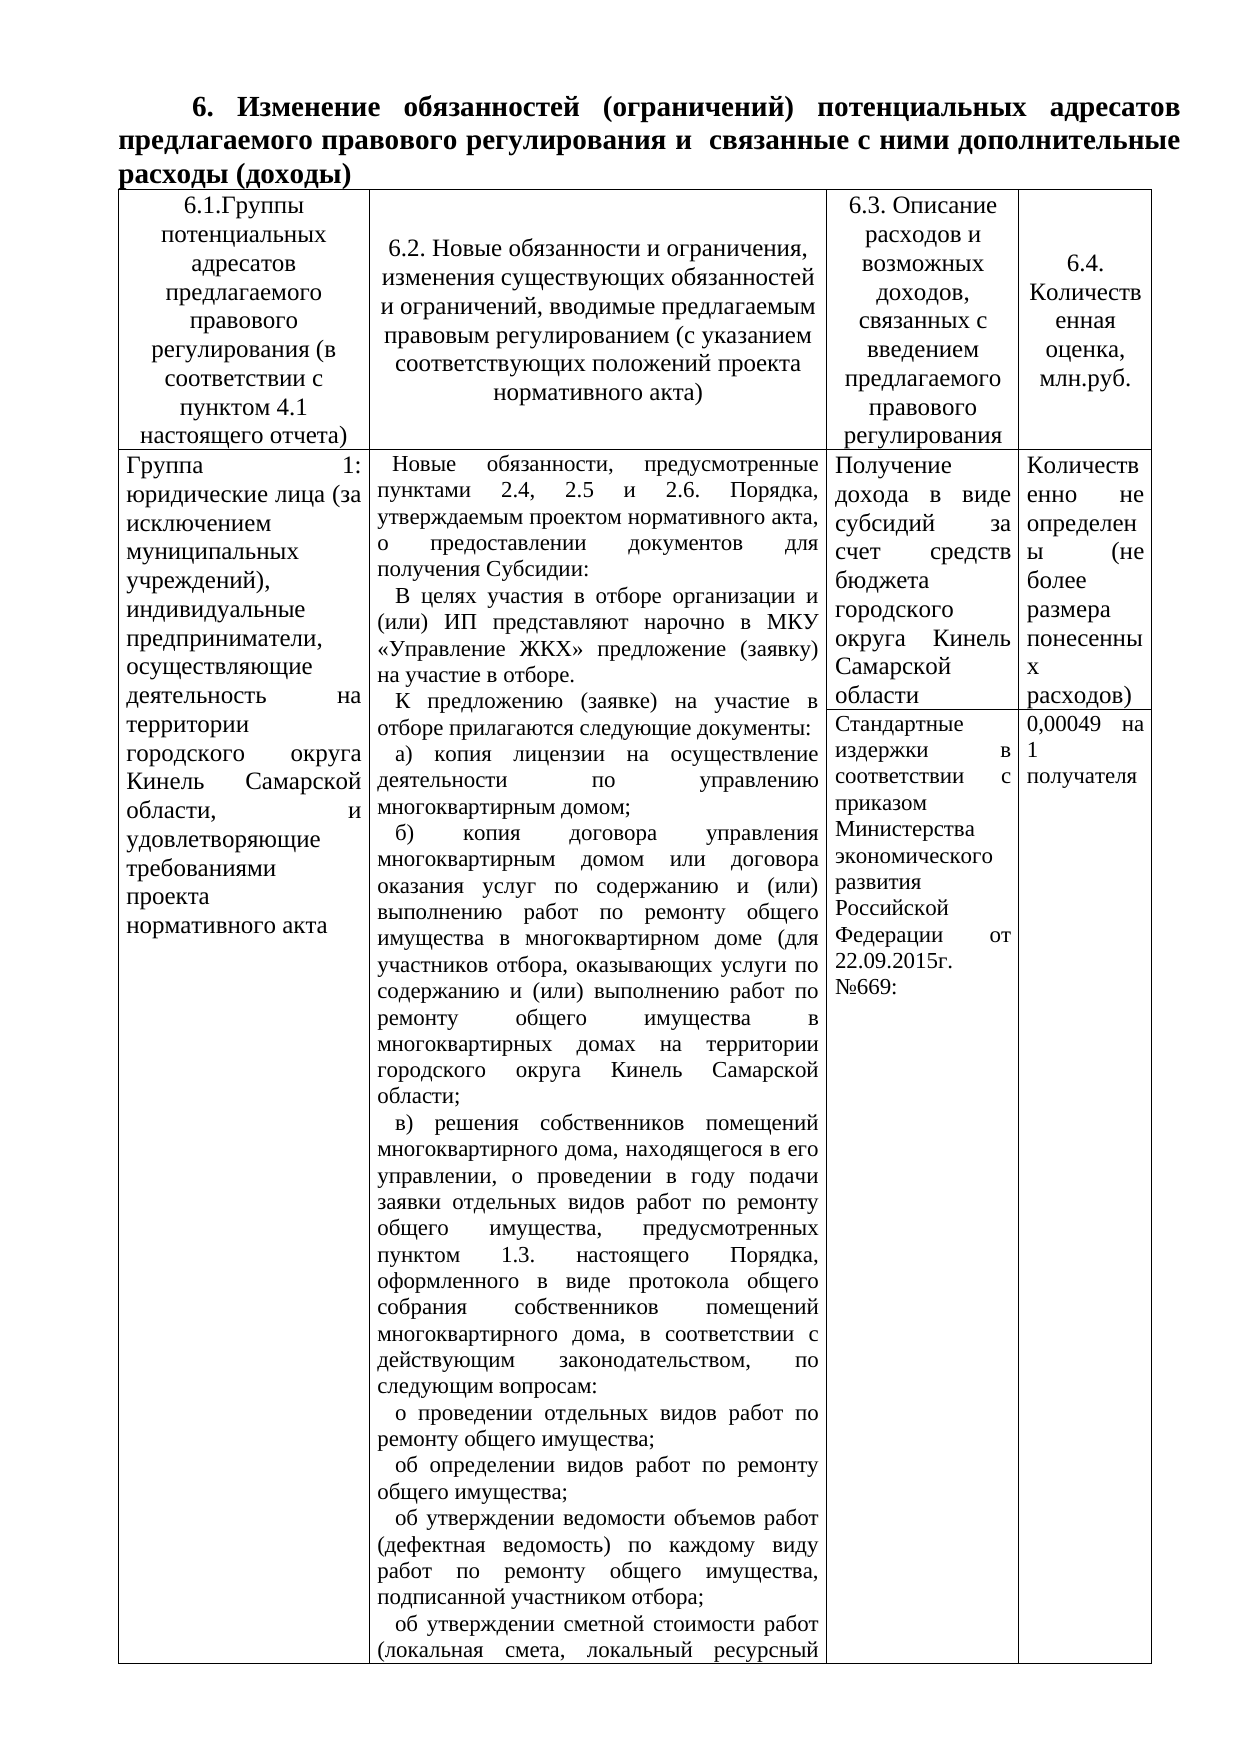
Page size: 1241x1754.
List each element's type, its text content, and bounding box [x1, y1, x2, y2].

table_cell Получение дохода в виде субсидий за счет средств бюджета городского округа Кинель Самарской области [827, 450, 1018, 709]
table_header 6.2. Новые обязанности и ограничения, изменения существующих обязанностей и ограничений, вводимые предлагаемым правовым регулированием (с указанием соответствующих положений проекта нормативного акта) [370, 190, 826, 449]
table_header 6.1.Группы потенциальных адресатов предлагаемого правового регулирования (в соответствии с пунктом 4.1 настоящего отчета) [119, 190, 369, 449]
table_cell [1019, 710, 1151, 1662]
table_header 6.3. Описание расходов и возможных доходов, связанных с введением предлагаемого правового регулирования [827, 190, 1018, 449]
text 6. Изменение обязанностей (ограничений) потенциальных адресатов предлагаемого правового регулирования и связанные с ними дополнительные расходы (доходы) [118, 89, 1181, 189]
table_header 6.4. Количественная оценка, млн.руб. [1019, 190, 1151, 449]
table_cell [827, 710, 1018, 1662]
table_cell Новые обязанности, предусмотренные пунктами 2.4, 2.5 и 2.6. Порядка, утверждаемым проектом нормативного акта, о предоставлении документов для получения Субсидии: В целях участия в отборе организации и (или) ИП представляют нарочно в МКУ «Управление ЖКХ» предложение (заявку) на участие в отборе. К предложению (заявке) на участие в отборе прилагаются следующие документы: а) копия лицензии на осуществление деятельности по управлению многоквартирным домом; б) копия договора управления многоквартирным домом или договора оказания услуг по содержанию и (или) выполнению работ по ремонту общего имущества в многоквартирном доме (для участников отбора, оказывающих услуги по содержанию и (или) выполнению работ по ремонту общего имущества в многоквартирных домах на территории городского округа Кинель Самарской области; в) решения собственников помещений многоквартирного дома, находящегося в его управлении, о проведении в году подачи заявки отдельных видов работ по ремонту общего имущества, предусмотренных пунктом 1.3. настоящего Порядка, оформленного в виде протокола общего собрания собственников помещений многоквартирного дома, в соответствии с действующим законодательством, по следующим вопросам: о проведении отдельных видов работ по ремонту общего имущества; об определении видов работ по ремонту общего имущества; об утверждении ведомости объемов работ (дефектная ведомость) по каждому виду работ по ремонту общего имущества, подписанной участником отбора; об утверждении сметной стоимости работ (локальная смета, локальный ресурсный расчет) по каждому виду работ по ремонту общего имущества, подписанных участником отбора; об определении представителя (представителей) собственников помещений многоквартирного дома, уполномоченного на подписание акта выполненных работ; г) документы свидетельствующие о выполнении работ по ремонту общего имущества многоквартирного дома, предусмотренных пунктом 1.3 настоящего Порядка: акты о приемке выполненных работ (форма КС-2) и справки о стоимости выполненных работ и затрат (форма КС-3), подписанные участником отбора, представителем собственников помещений в многоквартирном доме, уполномоченным на подписание актов выполненных работ решением собственников помещений многоквартирного дома; д) справка налогового органа об исполнении участником отбора обязанности по уплате налогов, сборов, страховых взносов, пеней, штрафов и процентов, подлежащих уплате в соответствии с законодательством Российской Федерации о налогах и сборах; е) выписка из Единого государственного реестра юридических лиц или Единого государственного реестра индивидуальных предпринимателей; ж) справка, подписанная руководителем и главным бухгалтером или уполномоченным лицом участника отбора, скрепленная печатью (при наличии), подтверждающая, что участник отбора соответствует следующим требованиям: по состоянию на 1-е число месяца, предшествующего месяцу подачи заявки, не имеет просроченной задолженности по возврату в бюджет городского округа Кинель Самарской области, субсидий, бюджетных инвестиций, предоставленных в том числе в соответствии с иными муниципальными правовыми актами, а так же иная просроченная (неурегулированная) задолженность по денежным обязательствам перед городским округом Кинель Самарской области; по состоянию на 1-е число месяца, предшествующего месяцу подачи заявки, в реестре дисквалифицированных лиц отсутствуют сведения о дисквалифицированных руководителе, членах коллегиального исполнительного органа, лице, исполняющем функции единоличного исполнительного органа, или главном бухгалтере участника отбора, являющегося организацией, об индивидуальном предпринимателе и о физическом лице - производителе товаров, работ, услуг, являющихся участниками отбора; не получает средства из бюджета городского округа Кинель Самарской области в соответствии с иными нормативными правовыми актами на цели, указанные в пункте 1.2. настоящего Порядка; з) согласие на публикацию (размещение) в сети «Интернет» информации об организации и (или) ИП, о подаваемом предложении (заявке), иной информации об организации и (или) ИП, связанной с соответствующим отбором. 2.6. Участник отбора, в течение сроков проведения отбора (даты и времени начала (окончания) подачи (приема) предложений (заявок) содержащихся в объявлении о проведении отбора, имеет право внести изменения в предложение (заявку) или отозвать предложение (заявку) путем предоставления нарочно в МКУ «Управление ЖКХ»: заявления о внесении изменений в предложение (заявку) в целях уточнения содержащихся в ней информации или документов с приложением соответствующих материалов; заявления о возврате предложения (заявки) с указанием ее реквизитов, причин отзыва, способа возврата (вручения под роспись представителя или почтовым отправлением). [370, 450, 826, 1662]
table_cell Группа 1: юридические лица (за исключением муниципальных учреждений), индивидуальные предприниматели, осуществляющие деятельность на территории городского округа Кинель Самарской области, и удовлетворяющие требованиями проекта нормативного акта [119, 450, 369, 1662]
table_cell Количественно не определены (не более размера понесенных расходов) [1019, 450, 1151, 709]
